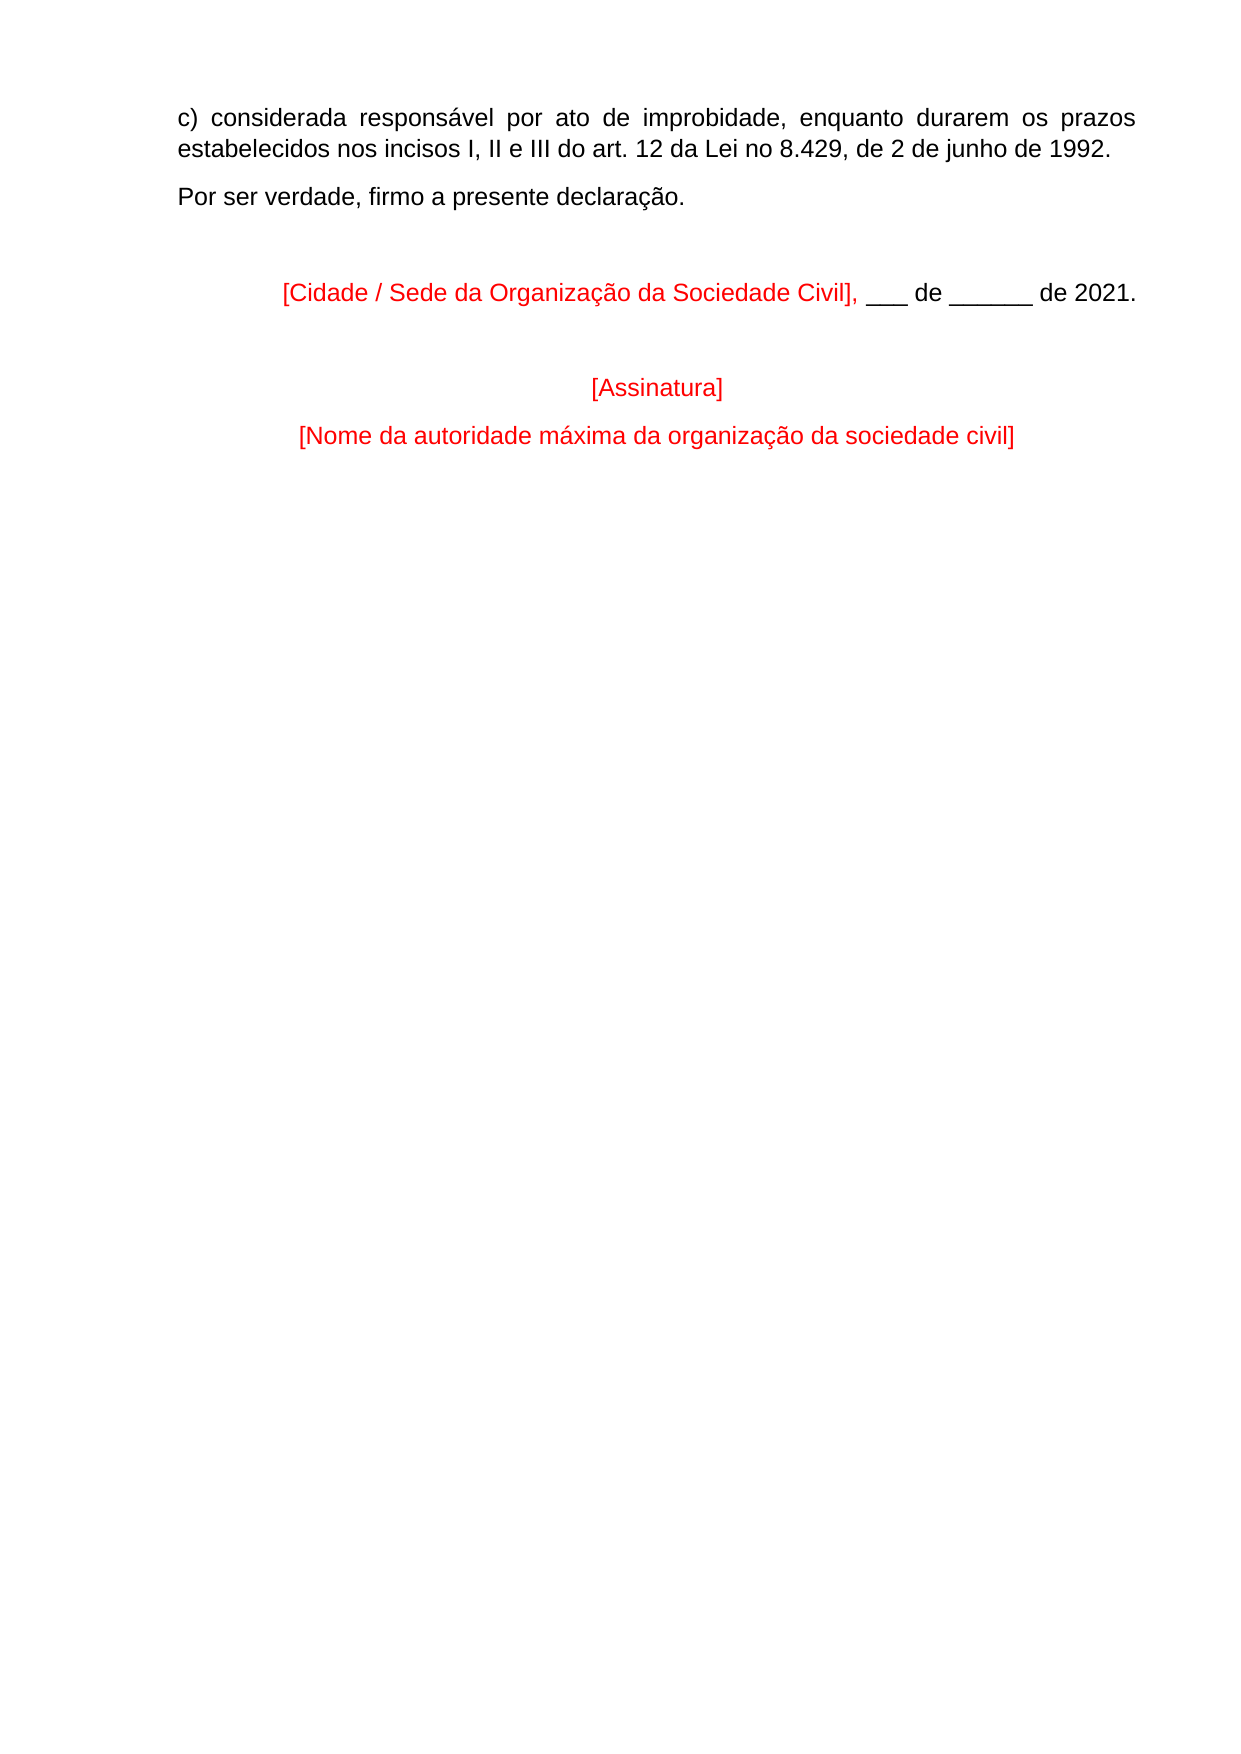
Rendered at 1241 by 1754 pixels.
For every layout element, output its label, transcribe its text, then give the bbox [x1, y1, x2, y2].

text Por ser verdade, firmo a presente declaração. [177, 182, 1137, 211]
text c) considerada responsável por ato de improbidade, enquanto durarem os prazos estabelecidos nos incisos I, II e III do art. 12 da Lei no 8.429, de 2 de junho de 1992. [177, 103, 1137, 163]
text [Assinatura] [177, 373, 1137, 402]
text [Nome da autoridade máxima da organização da sociedade civil] [177, 421, 1137, 449]
text [Cidade / Sede da Organização da Sociedade Civil], ___ de ______ de 2021. [177, 278, 1137, 306]
